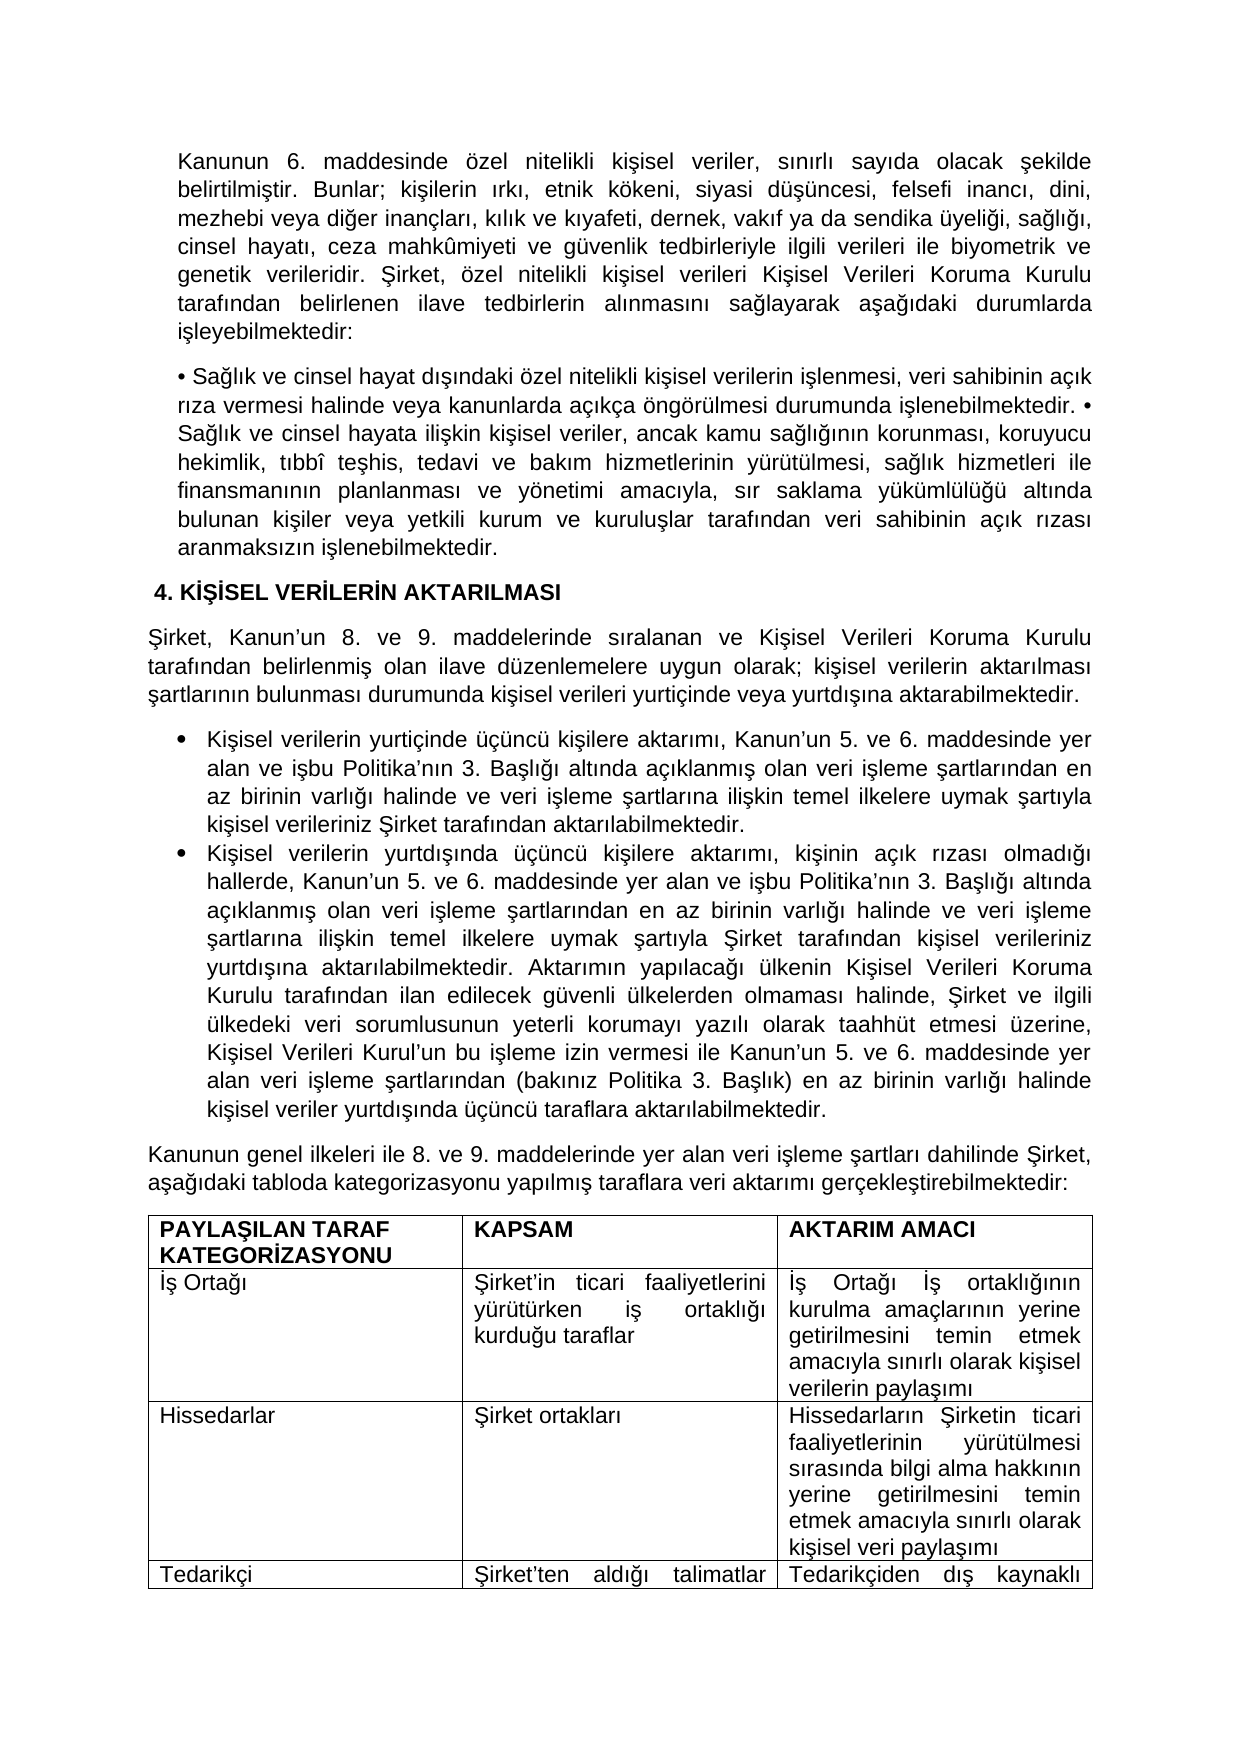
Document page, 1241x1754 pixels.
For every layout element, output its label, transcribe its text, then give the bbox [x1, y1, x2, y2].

list Kişisel verilerin yurtdışında üçüncü kişilere aktarımı, kişinin açık rızası olmadığı hallerde, Kanun’un 5. ve 6. maddesinde yer alan ve işbu Politika’nın 3. Başlığı altında açıklanmış olan veri işleme şartlarından en az birinin varlığı halinde ve veri işleme şartlarına ilişkin temel ilkelere uymak şartıyla Şirket tarafından kişisel verileriniz yurtdışına aktarılabilmektedir. Aktarımın yapılacağı ülkenin Kişisel Verileri Koruma Kurulu tarafından ilan edilecek güvenli ülkelerden olmaması halinde, Şirket ve ilgili ülkedeki veri sorumlusunun yeterli korumayı yazılı olarak taahhüt etmesi üzerine, Kişisel Verileri Kurul’un bu işleme izin vermesi ile Kanun’un 5. ve 6. maddesinde yer alan veri işleme şartlarından (bakınız Politika 3. Başlık) en az birinin varlığı halinde kişisel veriler yurtdışında üçüncü taraflara aktarılabilmektedir. [177, 840, 1093, 1122]
text Kanunun genel ilkeleri ile 8. ve 9. maddelerinde yer alan veri işleme şartları dahilinde Şirket, aşağıdaki tabloda kategorizasyonu yapılmış taraflara veri aktarımı gerçekleştirebilmektedir: [148, 1141, 1093, 1196]
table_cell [778, 1561, 1092, 1588]
table_cell Hissedarlar [149, 1402, 462, 1560]
table_cell İş Ortağı İş ortaklığının kurulma amaçlarının yerine getirilmesini temin etmek amacıyla sınırlı olarak kişisel verilerin paylaşımı [778, 1269, 1092, 1401]
text Kanunun 6. maddesinde özel nitelikli kişisel veriler, sınırlı sayıda olacak şekilde belirtilmiştir. Bunlar; kişilerin ırkı, etnik kökeni, siyasi düşüncesi, felsefi inancı, dini, mezhebi veya diğer inançları, kılık ve kıyafeti, dernek, vakıf ya da sendika üyeliği, sağlığı, cinsel hayatı, ceza mahkûmiyeti ve güvenlik tedbirleriyle ilgili verileri ile biyometrik ve genetik verileridir. Şirket, özel nitelikli kişisel verileri Kişisel Verileri Koruma Kurulu tarafından belirlenen ilave tedbirlerin alınmasını sağlayarak aşağıdaki durumlarda işleyebilmektedir: [177, 148, 1093, 344]
text • Sağlık ve cinsel hayat dışındaki özel nitelikli kişisel verilerin işlenmesi, veri sahibinin açık rıza vermesi halinde veya kanunlarda açıkça öngörülmesi durumunda işlenebilmektedir. • Sağlık ve cinsel hayata ilişkin kişisel veriler, ancak kamu sağlığının korunması, koruyucu hekimlik, tıbbî teşhis, tedavi ve bakım hizmetlerinin yürütülmesi, sağlık hizmetleri ile finansmanının planlanması ve yönetimi amacıyla, sır saklama yükümlülüğü altında bulunan kişiler veya yetkili kurum ve kuruluşlar tarafından veri sahibinin açık rızası aranmaksızın işlenebilmektedir. [177, 363, 1093, 560]
table_cell Şirket’in ticari faaliyetlerini yürütürken iş ortaklığı kurduğu taraflar [463, 1269, 777, 1401]
text Şirket, Kanun’un 8. ve 9. maddelerinde sıralanan ve Kişisel Verileri Koruma Kurulu tarafından belirlenmiş olan ilave düzenlemelere uygun olarak; kişisel verilerin aktarılması şartlarının bulunması durumunda kişisel verileri yurtiçinde veya yurtdışına aktarabilmektedir. [148, 624, 1093, 707]
list Kişisel verilerin yurtiçinde üçüncü kişilere aktarımı, Kanun’un 5. ve 6. maddesinde yer alan ve işbu Politika’nın 3. Başlığı altında açıklanmış olan veri işleme şartlarından en az birinin varlığı halinde ve veri işleme şartlarına ilişkin temel ilkelere uymak şartıyla kişisel verileriniz Şirket tarafından aktarılabilmektedir. [177, 726, 1093, 838]
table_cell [463, 1561, 777, 1588]
table_cell Şirket ortakları [463, 1402, 777, 1560]
text 4. KİŞİSEL VERİLERİN AKTARILMASI [148, 579, 1093, 605]
table_header KAPSAM [463, 1216, 777, 1268]
table_header AKTARIM AMACI [778, 1216, 1092, 1268]
table_cell Tedarikçi [149, 1561, 462, 1588]
table_cell İş Ortağı [149, 1269, 462, 1401]
table_cell Hissedarların Şirketin ticari faaliyetlerinin yürütülmesi sırasında bilgi alma hakkının yerine getirilmesini temin etmek amacıyla sınırlı olarak kişisel veri paylaşımı [778, 1402, 1092, 1560]
table_header PAYLAŞILAN TARAF KATEGORİZASYONU [149, 1216, 462, 1268]
